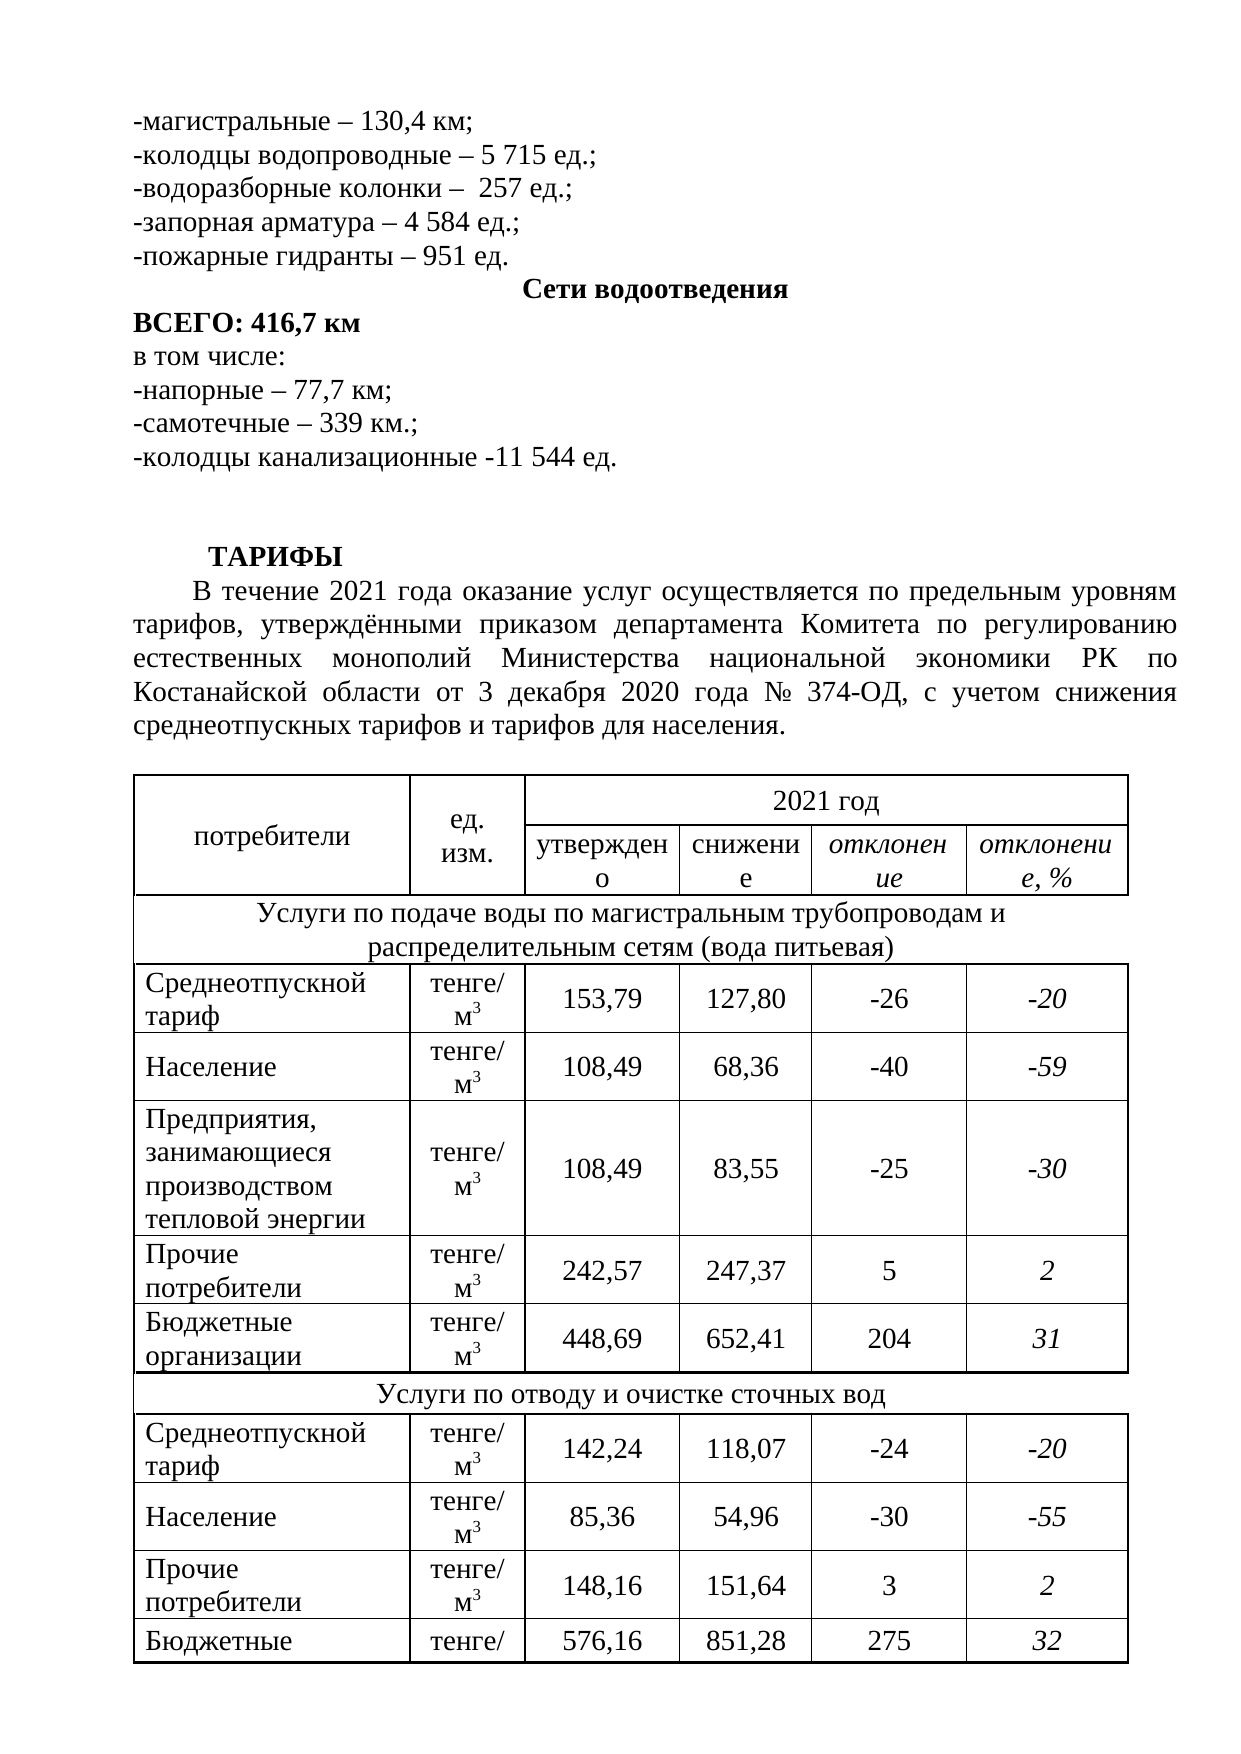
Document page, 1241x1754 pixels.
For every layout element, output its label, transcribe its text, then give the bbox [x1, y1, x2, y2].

table_cell тенге/м3 [411, 1101, 524, 1235]
table_cell утверждено [526, 826, 679, 893]
table_cell -30 [967, 1101, 1127, 1235]
table_cell тенге/м3 [411, 1483, 524, 1550]
table_cell -40 [812, 1033, 966, 1100]
table_cell Прочие потребители [135, 1236, 409, 1303]
table_cell -26 [812, 965, 966, 1032]
text -самотечные – 339 км.; [133, 405, 1177, 439]
table_cell 652,41 [680, 1304, 811, 1371]
table_cell отклонение [812, 826, 966, 893]
table_cell снижение [680, 826, 811, 893]
table_cell Среднеотпускной тариф [135, 964, 409, 1032]
text -запорная арматура – 4 584 ед.; [133, 204, 1177, 238]
table_cell 2 [967, 1551, 1127, 1618]
table_cell 5 [812, 1236, 966, 1303]
table_cell 142,24 [526, 1415, 679, 1482]
table_cell 448,69 [526, 1304, 679, 1371]
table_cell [135, 1619, 409, 1661]
table_cell 151,64 [680, 1551, 811, 1618]
table_cell 204 [812, 1304, 966, 1371]
text -колодцы водопроводные – 5 715 ед.; [133, 137, 1177, 171]
text Сети водоотведения [133, 271, 1177, 305]
table_cell -30 [812, 1483, 966, 1550]
table_cell Предприятия, занимающиеся производством тепловой энергии [135, 1101, 409, 1235]
table_cell Население [135, 1033, 409, 1100]
table_cell 32 [967, 1619, 1127, 1661]
table_cell 3 [812, 1551, 966, 1618]
text -колодцы канализационные -11 544 ед. [133, 439, 1177, 472]
table_cell Бюджетные организации [135, 1304, 409, 1371]
table_cell 242,57 [526, 1236, 679, 1303]
table_header 2021 год [526, 776, 1127, 824]
text -магистральные – 130,4 км; [133, 103, 1177, 137]
text -напорные – 77,7 км; [133, 372, 1177, 405]
table_header ед. изм. [411, 776, 524, 893]
table_cell -24 [812, 1415, 966, 1482]
text В течение 2021 года оказание услуг осуществляется по предельным уровням тарифов, утверждёнными приказом департамента Комитета по регулированию естественных монополий Министерства национальной экономики РК по Костанайской области от 3 декабря 2020 года № 374-ОД, с учетом снижения среднеотпускных тарифов и тарифов для населения. [133, 573, 1177, 741]
table_cell 148,16 [526, 1551, 679, 1618]
table_cell 118,07 [680, 1415, 811, 1482]
table_cell -20 [967, 1415, 1127, 1482]
table_cell тенге/м3 [411, 1236, 524, 1303]
table_cell тенге/м3 [411, 1415, 524, 1482]
table_cell тенге/м3 [411, 1619, 524, 1661]
table_cell Услуги по подаче воды по магистральным трубопроводам и распределительным сетям (вода питьевая) [134, 895, 1128, 963]
table_cell Услуги по отводу и очистке сточных вод [134, 1372, 1128, 1413]
table_cell 2 [967, 1236, 1127, 1303]
table_cell 127,80 [680, 965, 811, 1032]
table_cell 275 [812, 1619, 966, 1661]
table_cell -55 [967, 1483, 1127, 1550]
table_cell -59 [967, 1033, 1127, 1100]
table_cell 85,36 [526, 1483, 679, 1550]
table_cell 108,49 [526, 1101, 679, 1235]
table_cell 54,96 [680, 1483, 811, 1550]
table_cell 576,16 [526, 1619, 679, 1661]
text -водоразборные колонки – 257 ед.; [133, 171, 1177, 204]
table_cell 68,36 [680, 1033, 811, 1100]
table_cell тенге/м3 [411, 965, 524, 1032]
table_header потребители [135, 776, 409, 893]
text ТАРИФЫ [208, 539, 1177, 573]
table_cell 247,37 [680, 1236, 811, 1303]
table_cell 31 [967, 1304, 1127, 1371]
table_cell Прочие потребители [135, 1551, 409, 1618]
table_cell 108,49 [526, 1033, 679, 1100]
table_cell 153,79 [526, 965, 679, 1032]
table_cell тенге/м3 [411, 1304, 524, 1371]
table_cell Среднеотпускной тариф [135, 1414, 409, 1482]
table_cell -20 [967, 965, 1127, 1032]
text -пожарные гидранты – 951 ед. [133, 238, 1177, 271]
table_cell 83,55 [680, 1101, 811, 1235]
table_cell отклонение, % [967, 826, 1127, 893]
table_cell тенге/м3 [411, 1551, 524, 1618]
text в том числе: [133, 338, 1177, 372]
table_cell тенге/м3 [411, 1033, 524, 1100]
table_cell -25 [812, 1101, 966, 1235]
table_cell Население [135, 1483, 409, 1550]
text ВСЕГО: 416,7 км [133, 305, 1177, 338]
table_cell 851,28 [680, 1619, 811, 1661]
